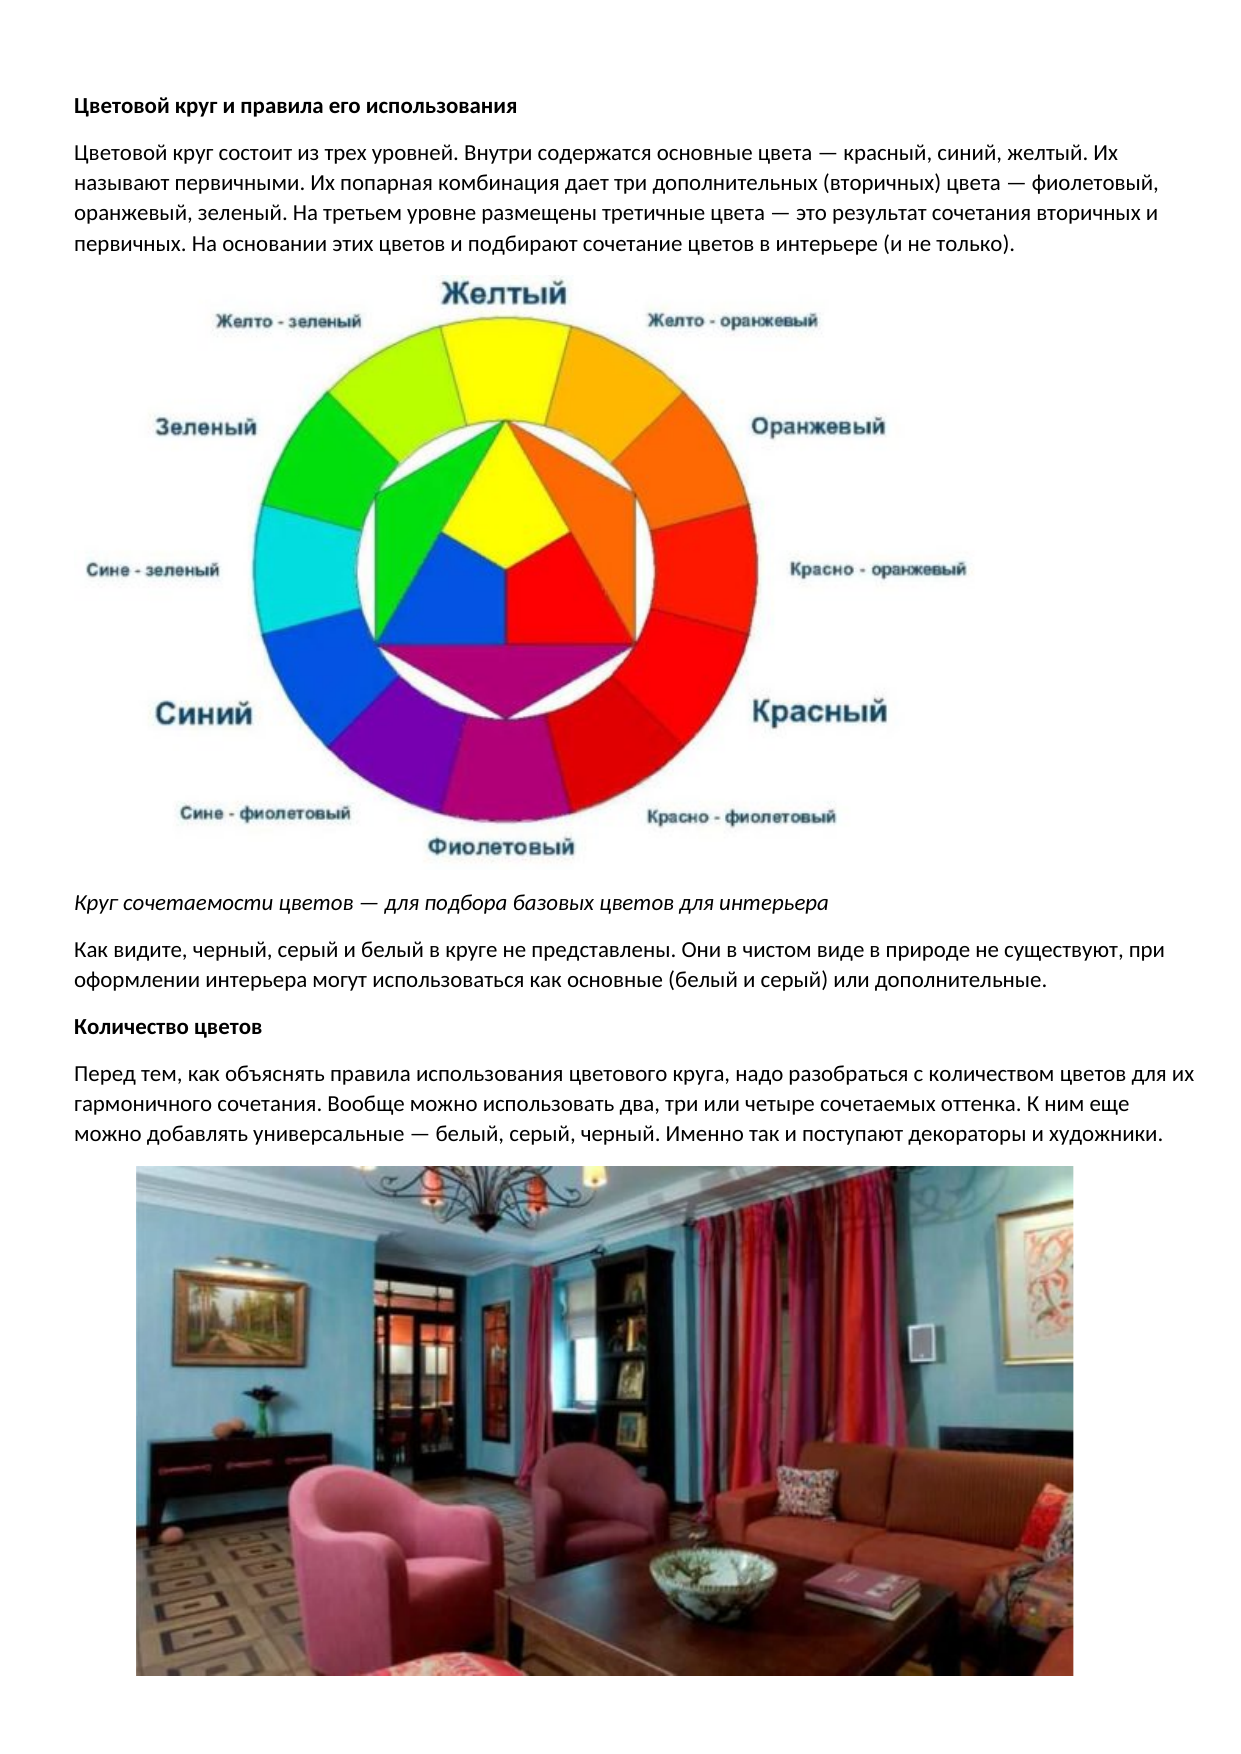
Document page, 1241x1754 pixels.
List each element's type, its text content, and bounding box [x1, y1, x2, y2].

picture [136, 1166, 1074, 1676]
text Цветовой круг и правила его использования [74, 91, 1196, 119]
picture [73, 275, 1012, 870]
text Круг сочетаемости цветов — для подбора базовых цветов для интерьера [74, 888, 1196, 916]
text Количество цветов [74, 1012, 1196, 1040]
text Как видите, черный, серый и белый в круге не представлены. Они в чистом виде в природе не существуют, при оформлении интерьера могут использоваться как основные (белый и серый) или дополнительные. [74, 935, 1196, 993]
text Перед тем, как объяснять правила использования цветового круга, надо разобраться с количеством цветов для их гармоничного сочетания. Вообще можно использовать два, три или четыре сочетаемых оттенка. К ним еще можно добавлять универсальные — белый, серый, черный. Именно так и поступают декораторы и художники. [74, 1059, 1196, 1147]
text Цветовой круг состоит из трех уровней. Внутри содержатся основные цвета — красный, синий, желтый. Их называют первичными. Их попарная комбинация дает три дополнительных (вторичных) цвета — фиолетовый, оранжевый, зеленый. На третьем уровне размещены третичные цвета — это результат сочетания вторичных и первичных. На основании этих цветов и подбирают сочетание цветов в интерьере (и не только). [74, 138, 1196, 257]
